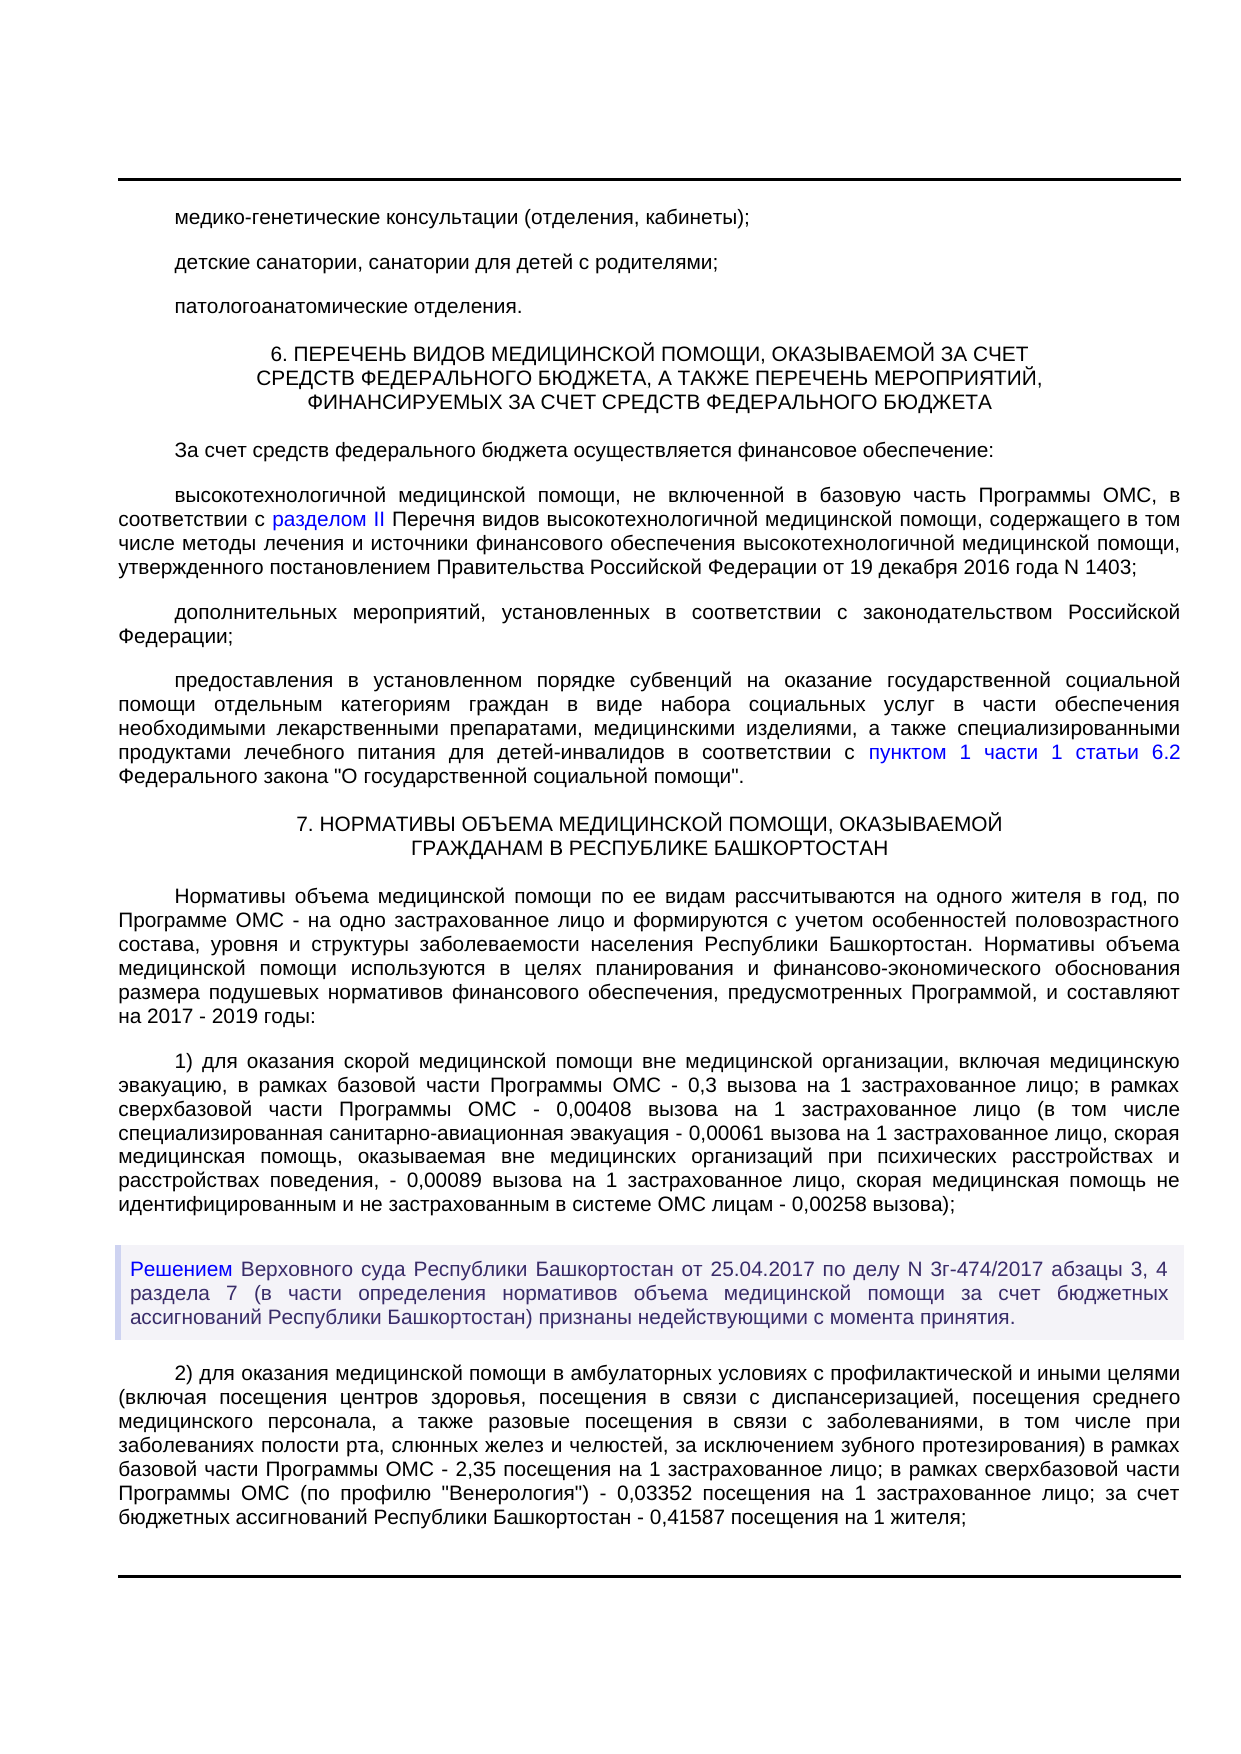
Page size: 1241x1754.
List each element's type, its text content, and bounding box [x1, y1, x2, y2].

text 6. ПЕРЕЧЕНЬ ВИДОВ МЕДИЦИНСКОЙ ПОМОЩИ, ОКАЗЫВАЕМОЙ ЗА СЧЕТ [118, 342, 1181, 366]
text дополнительных мероприятий, установленных в соответствии с законодательством Российской Федерации; [118, 599, 1181, 647]
text 7. НОРМАТИВЫ ОБЪЕМА МЕДИЦИНСКОЙ ПОМОЩИ, ОКАЗЫВАЕМОЙ [118, 812, 1181, 836]
text 1) для оказания скорой медицинской помощи вне медицинской организации, включая медицинскую эвакуацию, в рамках базовой части Программы ОМС - 0,3 вызова на 1 застрахованное лицо; в рамках сверхбазовой части Программы ОМС - 0,00408 вызова на 1 застрахованное лицо (в том числе специализированная санитарно-авиационная эвакуация - 0,00061 вызова на 1 застрахованное лицо, скорая медицинская помощь, оказываемая вне медицинских организаций при психических расстройствах и расстройствах поведения, - 0,00089 вызова на 1 застрахованное лицо, скорая медицинская помощь не идентифицированным и не застрахованным в системе ОМС лицам - 0,00258 вызова); [118, 1048, 1181, 1216]
text 2) для оказания медицинской помощи в амбулаторных условиях с профилактической и иными целями (включая посещения центров здоровья, посещения в связи с диспансеризацией, посещения среднего медицинского персонала, а также разовые посещения в связи с заболеваниями, в том числе при заболеваниях полости рта, слюнных желез и челюстей, за исключением зубного протезирования) в рамках базовой части Программы ОМС - 2,35 посещения на 1 застрахованное лицо; в рамках сверхбазовой части Программы ОМС (по профилю "Венерология") - 0,03352 посещения на 1 застрахованное лицо; за счет бюджетных ассигнований Республики Башкортостан - 0,41587 посещения на 1 жителя; [118, 1361, 1181, 1529]
text патологоанатомические отделения. [118, 294, 1181, 318]
text предоставления в установленном порядке субвенций на оказание государственной социальной помощи отдельным категориям граждан в виде набора социальных услуг в части обеспечения необходимыми лекарственными препаратами, медицинскими изделиями, а также специализированными продуктами лечебного питания для детей-инвалидов в соответствии с пунктом 1 части 1 статьи 6.2 Федерального закона "О государственной социальной помощи". [118, 668, 1181, 788]
text ФИНАНСИРУЕМЫХ ЗА СЧЕТ СРЕДСТВ ФЕДЕРАЛЬНОГО БЮДЖЕТА [118, 390, 1181, 414]
text детские санатории, санатории для детей с родителями; [118, 249, 1181, 273]
text медико-генетические консультации (отделения, кабинеты); [118, 205, 1181, 229]
text За счет средств федерального бюджета осуществляется финансовое обеспечение: [118, 438, 1181, 462]
text СРЕДСТВ ФЕДЕРАЛЬНОГО БЮДЖЕТА, А ТАКЖЕ ПЕРЕЧЕНЬ МЕРОПРИЯТИЙ, [118, 366, 1181, 390]
text ГРАЖДАНАМ В РЕСПУБЛИКЕ БАШКОРТОСТАН [118, 836, 1181, 860]
table_header Решением Верховного суда Республики Башкортостан от 25.04.2017 по делу N 3г-474/2017 абзацы 3, 4 раздела 7 (в части определения нормативов объема медицинской помощи за счет бюджетных ассигнований Республики Башкортостан) признаны недействующими с момента принятия. [121, 1245, 1178, 1340]
text высокотехнологичной медицинской помощи, не включенной в базовую часть Программы ОМС, в соответствии с разделом II Перечня видов высокотехнологичной медицинской помощи, содержащего в том числе методы лечения и источники финансового обеспечения высокотехнологичной медицинской помощи, утвержденного постановлением Правительства Российской Федерации от 19 декабря 2016 года N 1403; [118, 483, 1181, 579]
text Нормативы объема медицинской помощи по ее видам рассчитываются на одного жителя в год, по Программе ОМС - на одно застрахованное лицо и формируются с учетом особенностей половозрастного состава, уровня и структуры заболеваемости населения Республики Башкортостан. Нормативы объема медицинской помощи используются в целях планирования и финансово-экономического обоснования размера подушевых нормативов финансового обеспечения, предусмотренных Программой, и составляют на 2017 - 2019 годы: [118, 884, 1181, 1028]
